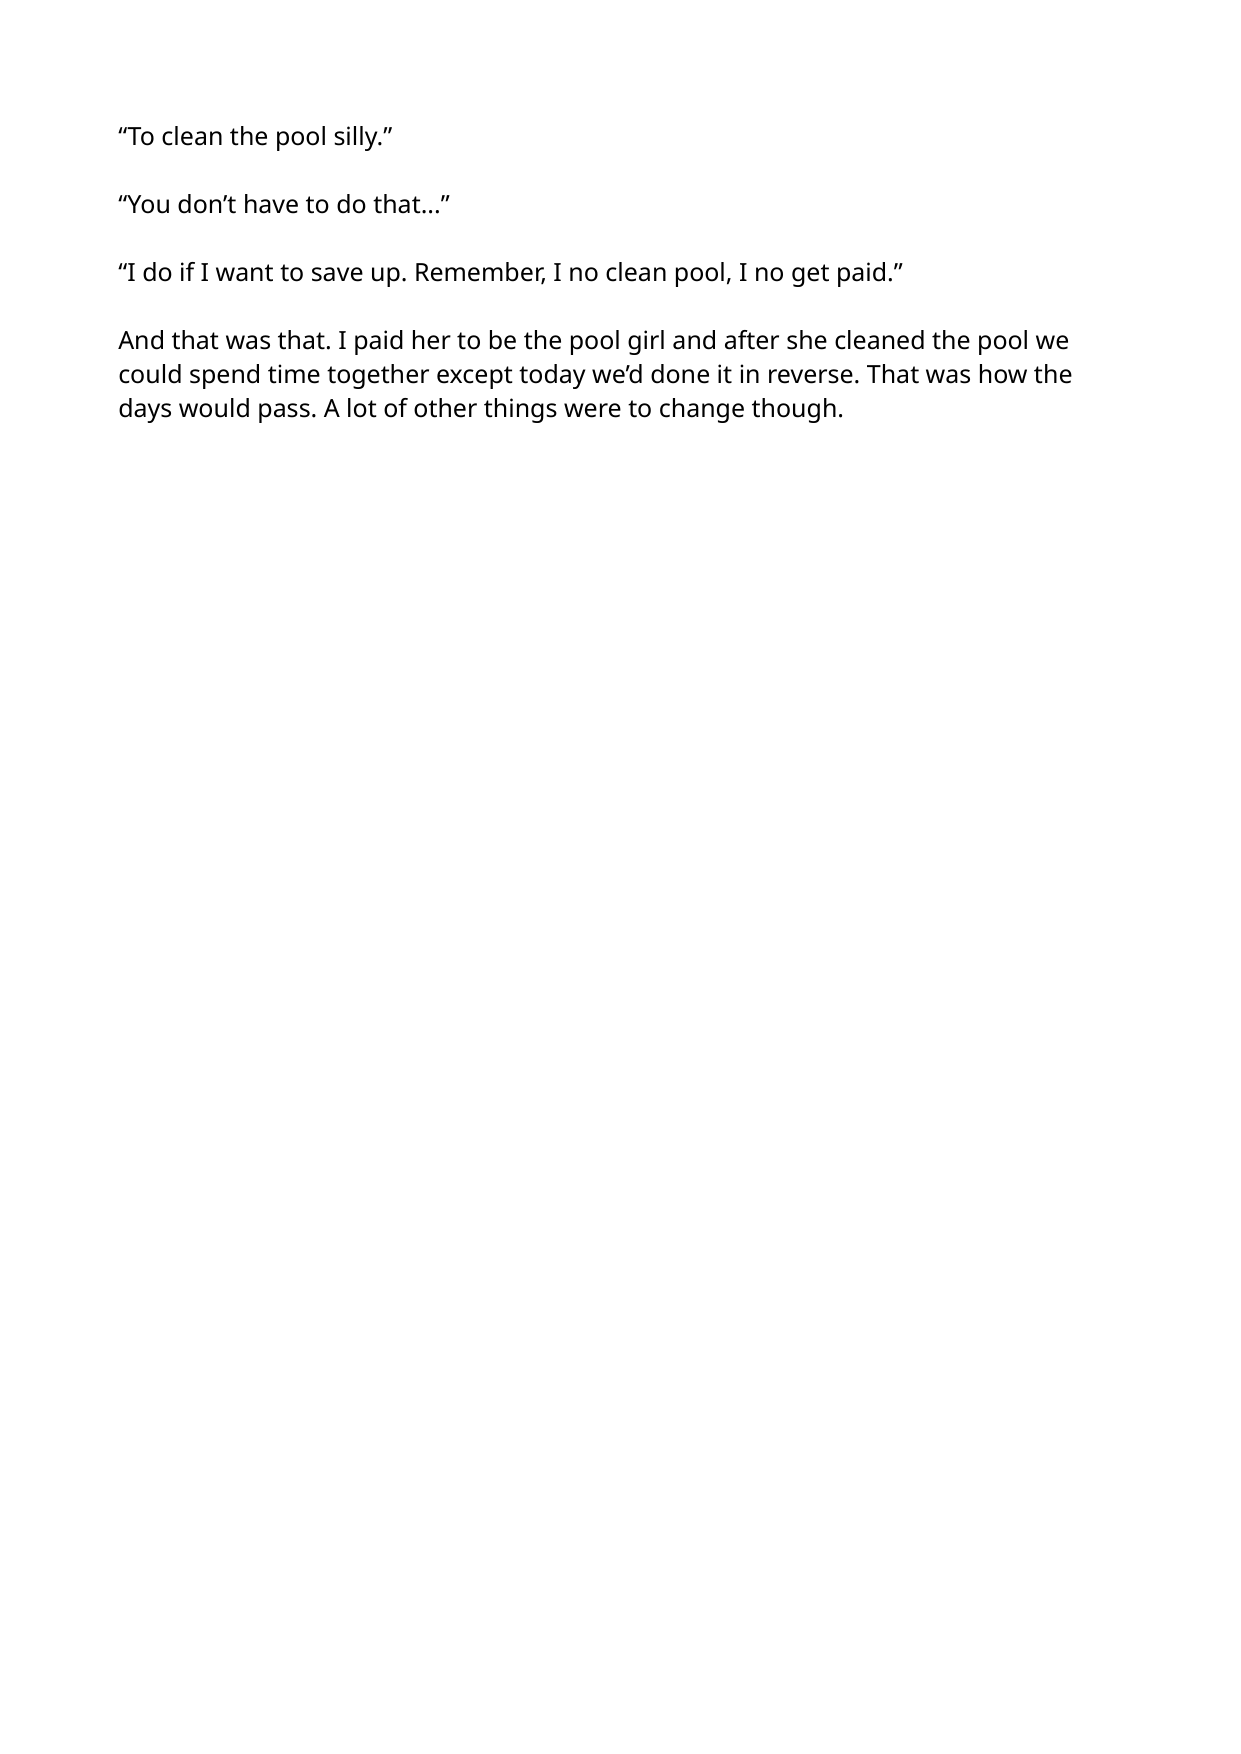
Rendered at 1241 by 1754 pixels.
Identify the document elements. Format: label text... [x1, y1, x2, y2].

text “I do if I want to save up. Remember, I no clean pool, I no get paid.” [118, 254, 1122, 288]
text And that was that. I paid her to be the pool girl and after she cleaned the pool we could spend time together except today we’d done it in reverse. That was how the days would pass. A lot of other things were to change though. [118, 322, 1122, 425]
text “You don’t have to do that...” [118, 186, 1122, 220]
text “To clean the pool silly.” [118, 118, 1122, 152]
